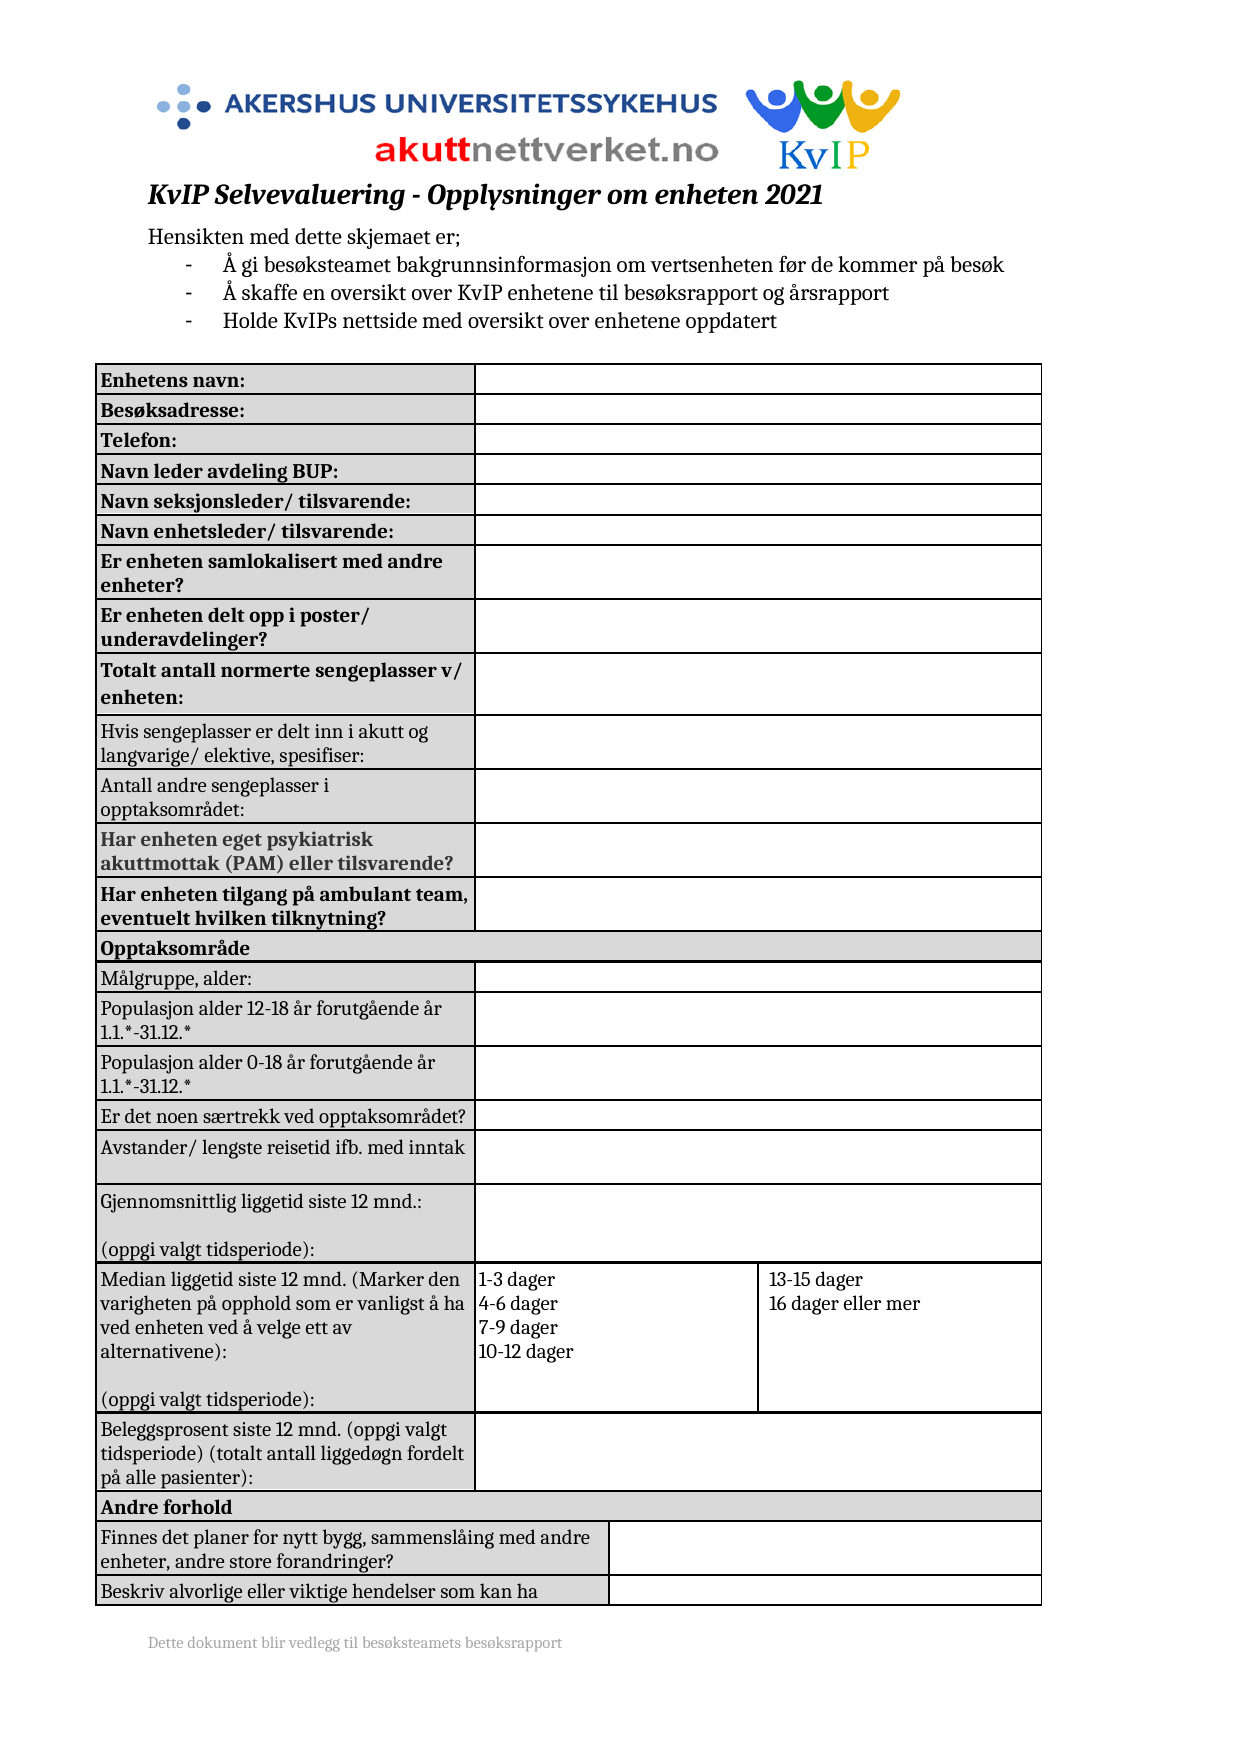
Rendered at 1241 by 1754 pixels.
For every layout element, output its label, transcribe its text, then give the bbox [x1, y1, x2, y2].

table_cell [476, 878, 1041, 930]
table_cell [476, 963, 1041, 991]
table_cell Er enheten delt opp i poster/ underavdelinger? [97, 600, 474, 652]
list Å gi besøksteamet bakgrunnsinformasjon om vertsenheten før de kommer på besøk [185, 250, 1093, 278]
table_cell [476, 1185, 1041, 1261]
table_cell [476, 600, 1041, 652]
table_cell [476, 1101, 1041, 1129]
table_cell [610, 1576, 1041, 1604]
table_cell 1-3 dager 4-6 dager 7-9 dager 10-12 dager [476, 1264, 757, 1411]
table_cell Populasjon alder 0-18 år forutgående år 1.1.*-31.12.* [97, 1047, 474, 1099]
table_cell Navn seksjonsleder/ tilsvarende: [97, 485, 474, 513]
table_cell Telefon: [97, 425, 474, 453]
table_cell Antall andre sengeplasser i opptaksområdet: [97, 770, 474, 822]
picture [147, 73, 916, 178]
table_cell 13-15 dager 16 dager eller mer [759, 1264, 1041, 1411]
table_cell Målgruppe, alder: [97, 963, 474, 991]
table_cell Er enheten samlokalisert med andre enheter? [97, 546, 474, 598]
table_cell Beleggsprosent siste 12 mnd. (oppgi valgt tidsperiode) (totalt antall liggedøgn fordelt på alle pasienter): [97, 1414, 474, 1489]
text Hensikten med dette skjemaet er; [148, 224, 1093, 250]
table_cell Opptaksområde [97, 932, 1041, 960]
table_cell [476, 425, 1041, 453]
table_cell [476, 485, 1041, 513]
table_cell Gjennomsnittlig liggetid siste 12 mnd.: (oppgi valgt tidsperiode): [97, 1185, 474, 1261]
table_cell Andre forhold [97, 1492, 1041, 1520]
table_cell Navn enhetsleder/ tilsvarende: [97, 516, 474, 544]
table_header [476, 365, 1041, 393]
table_cell [476, 770, 1041, 822]
table_cell [476, 1131, 1041, 1183]
table_cell [476, 993, 1041, 1045]
table_cell Populasjon alder 12-18 år forutgående år 1.1.*-31.12.* [97, 993, 474, 1045]
table_cell [476, 716, 1041, 768]
table_cell Finnes det planer for nytt bygg, sammenslåing med andre enheter, andre store forandringer? [97, 1522, 608, 1574]
table_cell [476, 1047, 1041, 1099]
table_cell Avstander/ lengste reisetid ifb. med inntak [97, 1131, 474, 1183]
table_cell [476, 395, 1041, 423]
table_cell [476, 455, 1041, 483]
table_cell Median liggetid siste 12 mnd. (Marker den varigheten på opphold som er vanligst å ha ved enheten ved å velge ett av alternativene): (oppgi valgt tidsperiode): [97, 1264, 474, 1411]
table_cell Totalt antall normerte sengeplasser v/ enheten: [97, 654, 474, 713]
list Å skaffe en oversikt over KvIP enhetene til besøksrapport og årsrapport [185, 278, 1093, 306]
table_cell [476, 654, 1041, 713]
table_cell Er det noen særtrekk ved opptaksområdet? [97, 1101, 474, 1129]
list Holde KvIPs nettside med oversikt over enhetene oppdatert [185, 306, 1093, 334]
subtitle KvIP Selvevaluering - Opplysninger om enheten 2021 [148, 178, 1093, 211]
table_cell [610, 1522, 1041, 1574]
table_cell Besøksadresse: [97, 395, 474, 423]
table_cell Navn leder avdeling BUP: [97, 455, 474, 483]
table_cell Har enheten tilgang på ambulant team, eventuelt hvilken tilknytning? [97, 878, 474, 930]
table_cell [476, 546, 1041, 598]
table_header Enhetens navn: [97, 365, 474, 393]
table_cell [476, 1414, 1041, 1489]
table_cell Har enheten eget psykiatrisk akuttmottak (PAM) eller tilsvarende? [97, 824, 474, 876]
table_cell Hvis sengeplasser er delt inn i akutt og langvarige/ elektive, spesifiser: [97, 716, 474, 768]
table_cell [476, 824, 1041, 876]
table_cell [476, 516, 1041, 544]
